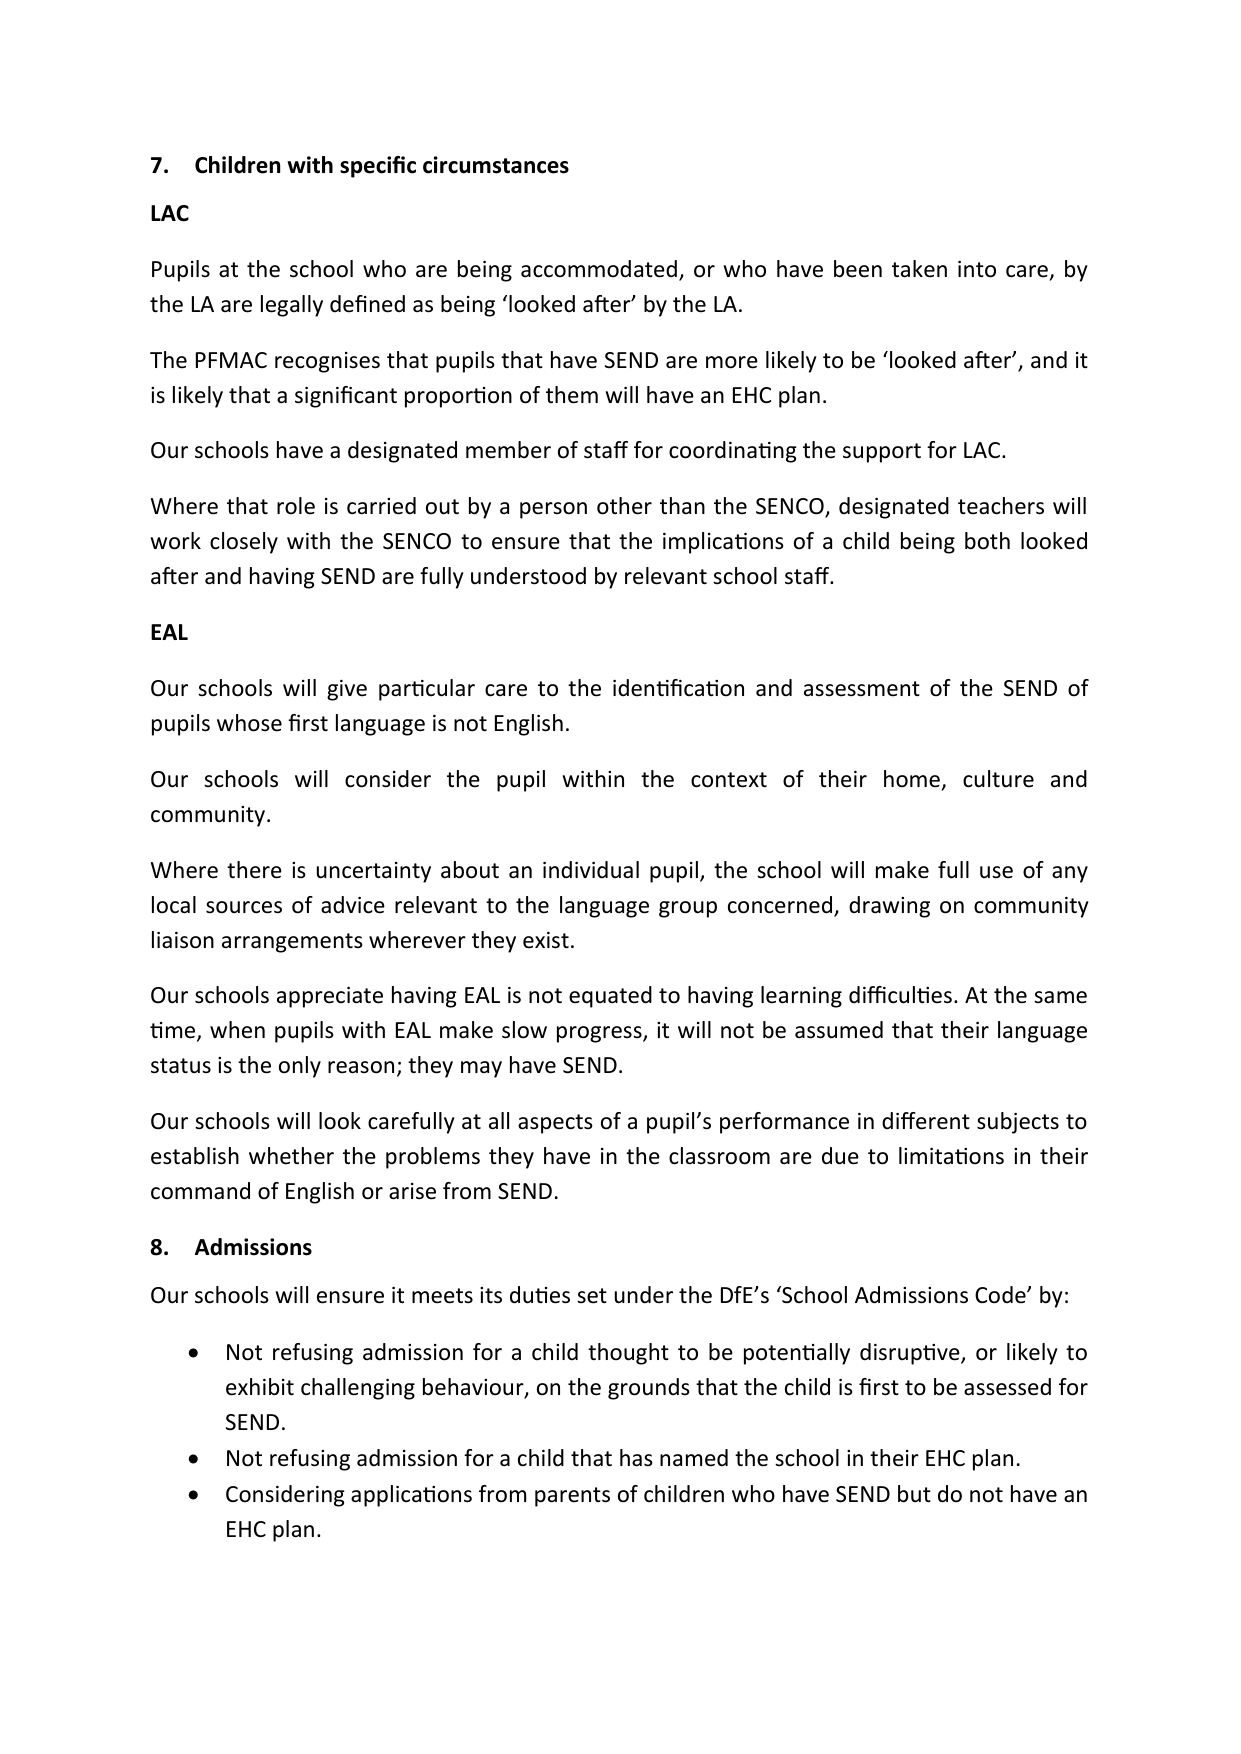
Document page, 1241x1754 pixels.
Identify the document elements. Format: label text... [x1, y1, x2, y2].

text Our schools will consider the pupil within the context of their home, culture and community. [150, 763, 1090, 829]
text Where there is uncertainty about an individual pupil, the school will make full use of any local sources of advice relevant to the language group concerned, drawing on community liaison arrangements wherever they exist. [150, 854, 1090, 955]
text Our schools will look carefully at all aspects of a pupil’s performance in different subjects to establish whether the problems they have in the classroom are due to limitations in their command of English or arise from SEND. [150, 1106, 1090, 1206]
text Our schools will ensure it meets its duties set under the DfE’s ‘School Admissions Code’ by: [150, 1279, 1090, 1310]
text LAC [150, 197, 1090, 228]
text Our schools will give particular care to the identification and assessment of the SEND of pupils whose first language is not English. [150, 672, 1090, 738]
subtitle Children with specific circumstances [150, 150, 1090, 181]
text Pupils at the school who are being accommodated, or who have been taken into care, by the LA are legally defined as being ‘looked after’ by the LA. [150, 253, 1090, 319]
list Not refusing admission for a child that has named the school in their EHC plan. [187, 1441, 1090, 1473]
subtitle Admissions [150, 1232, 1090, 1262]
list Not refusing admission for a child thought to be potentially disruptive, or likely to exhibit challenging behaviour, on the grounds that the child is first to be assessed for SEND. [187, 1335, 1090, 1437]
text The PFMAC recognises that pupils that have SEND are more likely to be ‘looked after’, and it is likely that a significant proportion of them will have an EHC plan. [150, 344, 1090, 410]
text Our schools have a designated member of staff for coordinating the support for LAC. [150, 435, 1090, 466]
text EAL [150, 617, 1090, 647]
list Considering applications from parents of children who have SEND but do not have an EHC plan. [187, 1478, 1090, 1544]
text Our schools appreciate having EAL is not equated to having learning difficulties. At the same time, when pupils with EAL make slow progress, it will not be assumed that their language status is the only reason; they may have SEND. [150, 980, 1090, 1081]
text Where that role is carried out by a person other than the SENCO, designated teachers will work closely with the SENCO to ensure that the implications of a child being both looked after and having SEND are fully understood by relevant school staff. [150, 491, 1090, 591]
